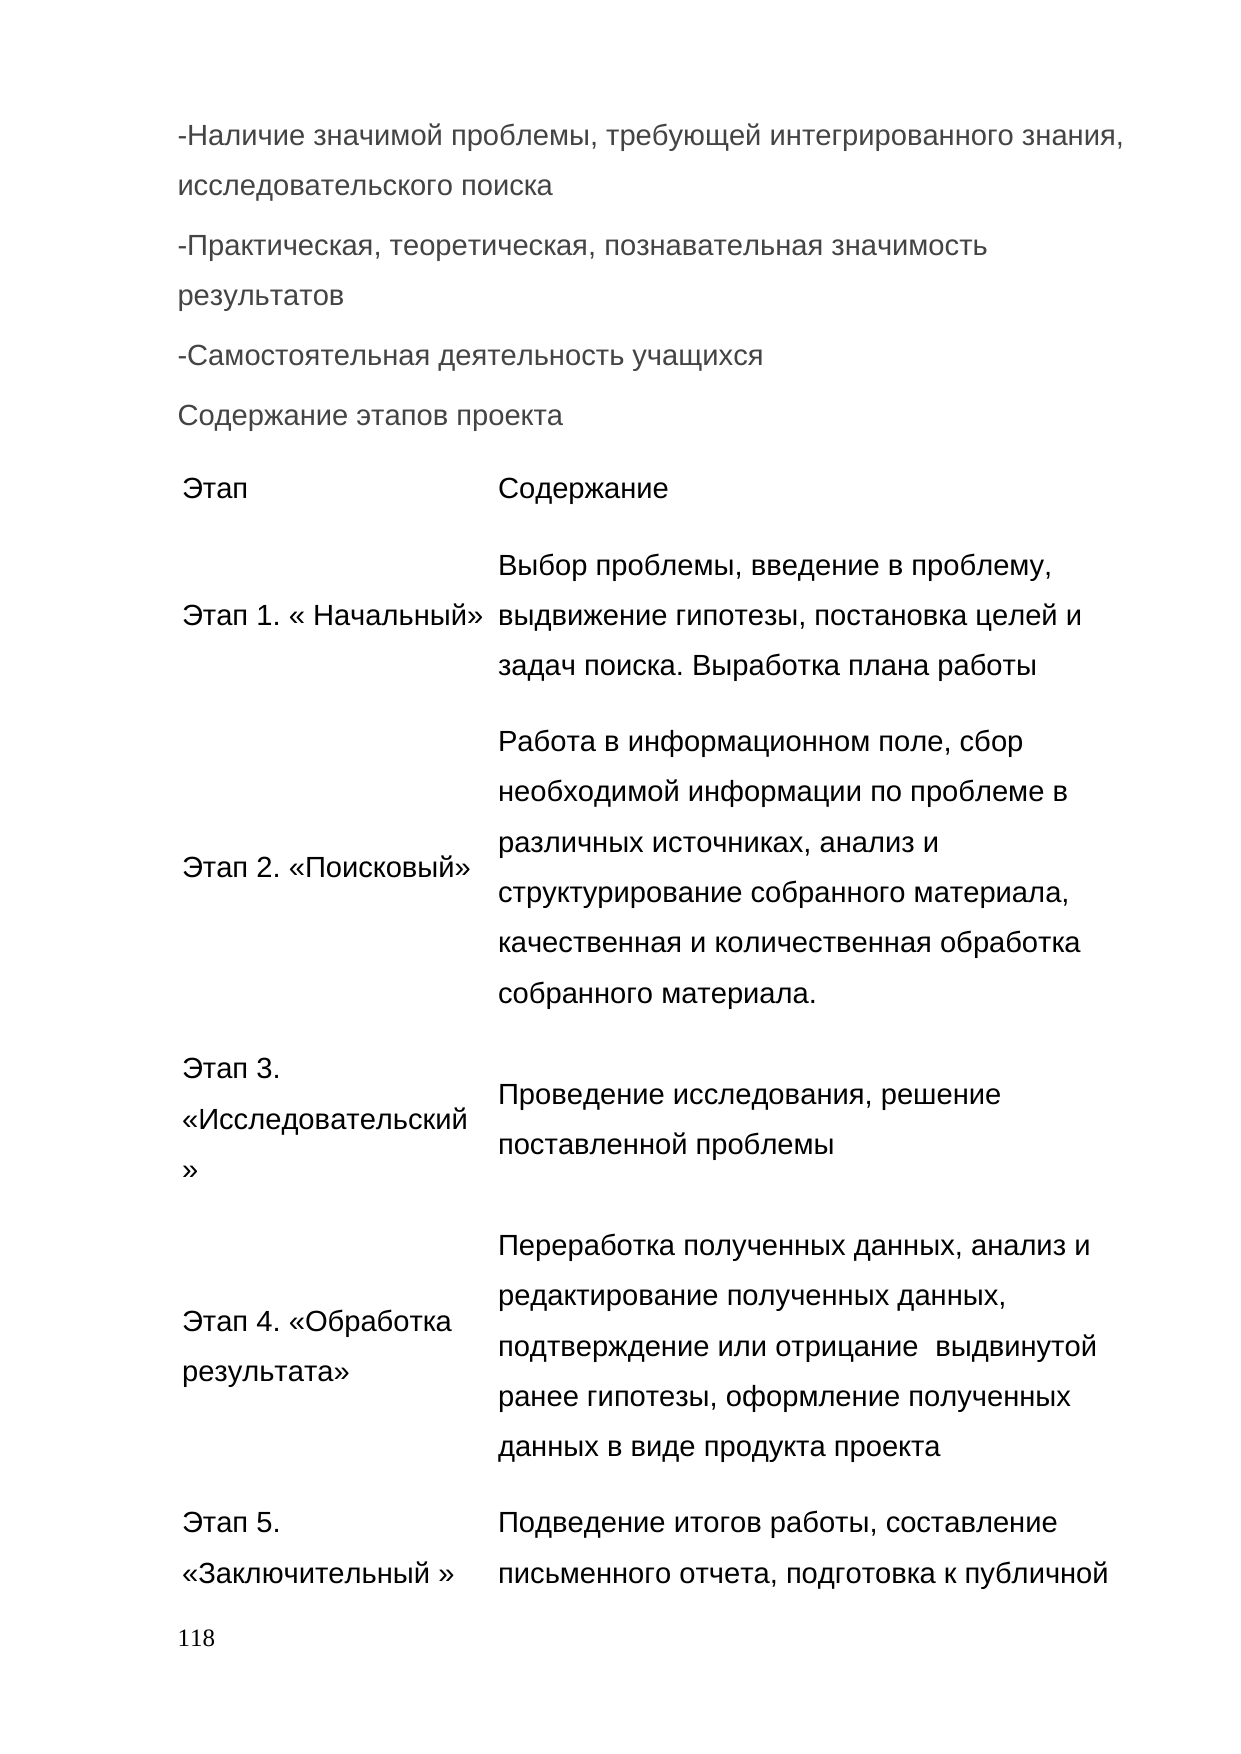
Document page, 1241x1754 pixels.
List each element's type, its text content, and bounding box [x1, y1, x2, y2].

table_cell Этап 4. «Обработка результата» [177, 1214, 493, 1491]
table_header Содержание [493, 458, 1152, 533]
table_cell Этап 1. « Начальный» [177, 534, 493, 710]
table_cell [177, 1491, 493, 1617]
table_cell Переработка полученных данных, анализ и редактирование полученных данных, подтверждение или отрицание выдвинутой ранее гипотезы, оформление полученных данных в виде продукта проекта [493, 1214, 1152, 1491]
table_cell Этап 2. «Поисковый» [177, 710, 493, 1037]
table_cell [493, 1491, 1152, 1617]
text Содержание этапов проекта [177, 398, 1152, 431]
text -Практическая, теоретическая, познавательная значимость результатов [177, 228, 1152, 312]
table_header Этап [177, 458, 493, 533]
table_cell Работа в информационном поле, сбор необходимой информации по проблеме в различных источниках, анализ и структурирование собранного материала, качественная и количественная обработка собранного материала. [493, 710, 1152, 1037]
table_cell Этап 3. «Исследовательский » [177, 1038, 493, 1214]
text -Наличие значимой проблемы, требующей интегрированного знания, исследовательского поиска [177, 118, 1152, 202]
text -Самостоятельная деятельность учащихся [177, 338, 1152, 372]
table_cell Проведение исследования, решение поставленной проблемы [493, 1038, 1152, 1214]
table_cell Выбор проблемы, введение в проблему, выдвижение гипотезы, постановка целей и задач поиска. Выработка плана работы [493, 534, 1152, 710]
